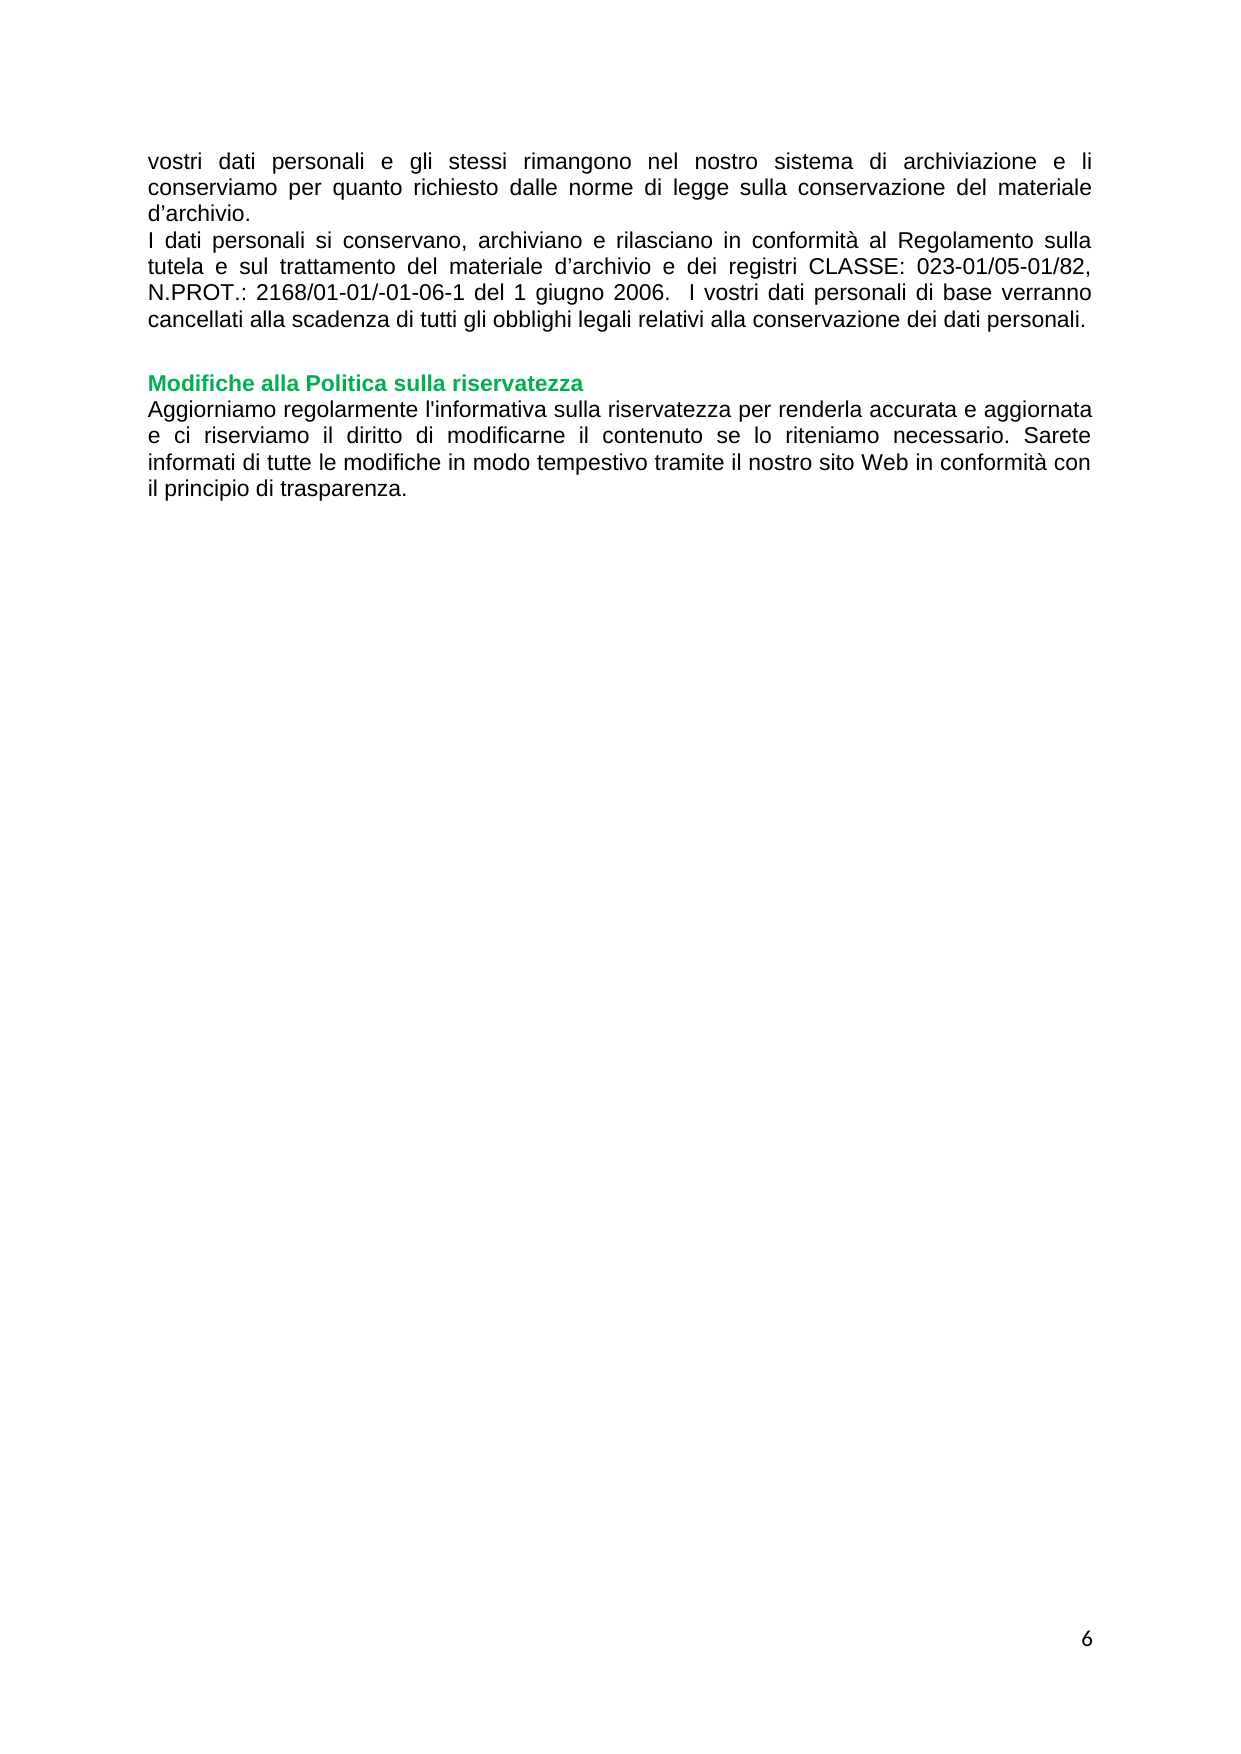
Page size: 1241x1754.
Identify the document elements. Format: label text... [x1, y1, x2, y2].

text Modifiche alla Politica sulla riservatezza [148, 369, 1093, 396]
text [148, 148, 1093, 227]
text I dati personali si conservano, archiviano e rilasciano in conformità al Regolamento sulla tutela e sul trattamento del materiale d’archivio e dei registri CLASSE: 023-01/05-01/82, N.PROT.: 2168/01-01/-01-06-1 del 1 giugno 2006. I vostri dati personali di base verranno cancellati alla scadenza di tutti gli obblighi legali relativi alla conservazione dei dati personali. [148, 227, 1093, 332]
text Aggiorniamo regolarmente l'informativa sulla riservatezza per renderla accurata e aggiornata e ci riserviamo il diritto di modificarne il contenuto se lo riteniamo necessario. Sarete informati di tutte le modifiche in modo tempestivo tramite il nostro sito Web in conformità con il principio di trasparenza. [148, 396, 1093, 501]
